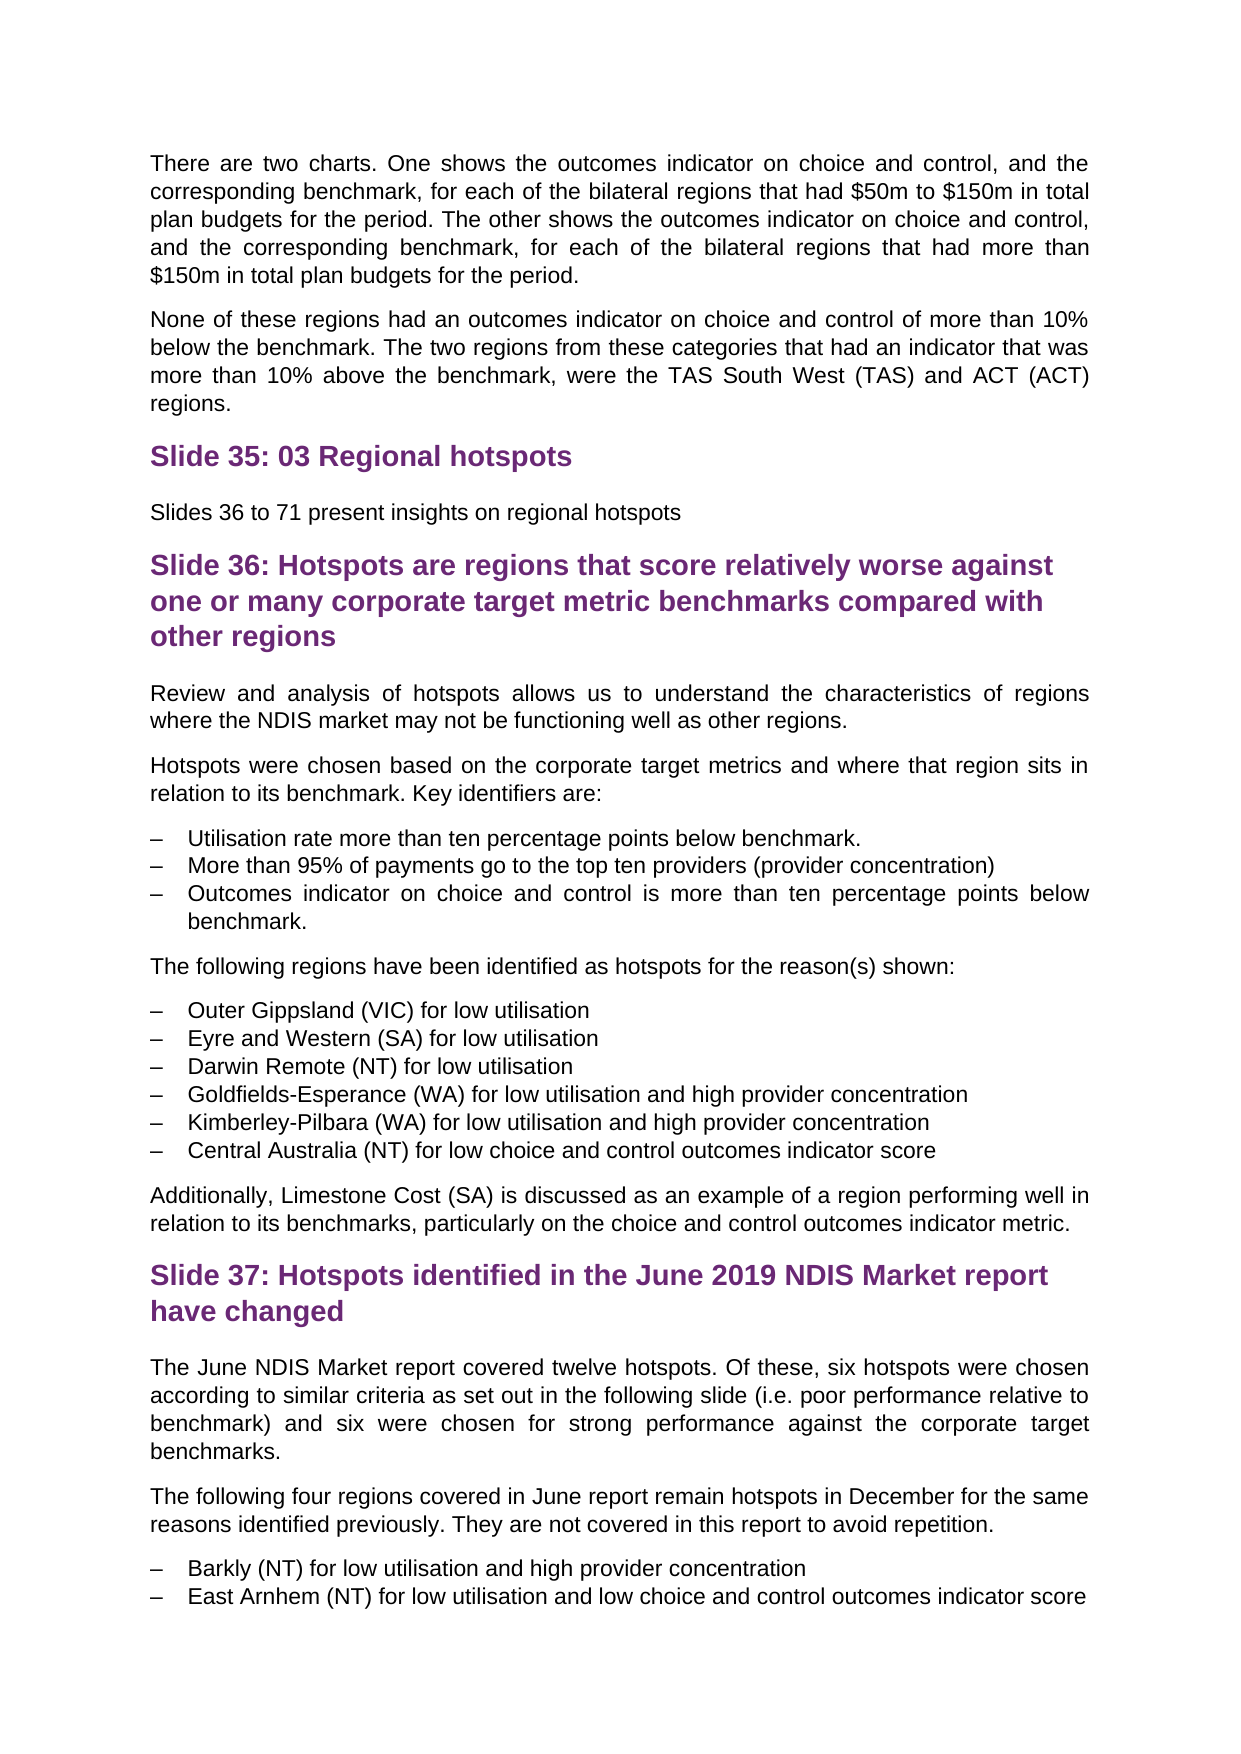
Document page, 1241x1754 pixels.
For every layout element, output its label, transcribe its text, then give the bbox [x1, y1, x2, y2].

list Goldfields-Esperance (WA) for low utilisation and high provider concentration [150, 1081, 1090, 1108]
list Outer Gippsland (VIC) for low utilisation [150, 997, 1090, 1024]
list Barkly (NT) for low utilisation and high provider concentration [150, 1555, 1090, 1582]
text Hotspots were chosen based on the corporate target metrics and where that region sits in relation to its benchmark. Key identifiers are: [150, 752, 1090, 806]
subtitle Slide 37: Hotspots identified in the June 2019 NDIS Market report have changed [150, 1258, 1090, 1327]
list Outcomes indicator on choice and control is more than ten percentage points below benchmark. [150, 880, 1090, 935]
text None of these regions had an outcomes indicator on choice and control of more than 10% below the benchmark. The two regions from these categories that had an indicator that was more than 10% above the benchmark, were the TAS South West (TAS) and ACT (ACT) regions. [150, 306, 1090, 416]
text The following four regions covered in June report remain hotspots in December for the same reasons identified previously. They are not covered in this report to avoid repetition. [150, 1483, 1090, 1537]
text Additionally, Limestone Cost (SA) is discussed as an example of a region performing well in relation to its benchmarks, particularly on the choice and control outcomes indicator metric. [150, 1182, 1090, 1236]
list Darwin Remote (NT) for low utilisation [150, 1053, 1090, 1080]
text There are two charts. One shows the outcomes indicator on choice and control, and the corresponding benchmark, for each of the bilateral regions that had $50m to $150m in total plan budgets for the period. The other shows the outcomes indicator on choice and control, and the corresponding benchmark, for each of the bilateral regions that had more than $150m in total plan budgets for the period. [150, 150, 1090, 288]
list Eyre and Western (SA) for low utilisation [150, 1025, 1090, 1052]
text Review and analysis of hotspots allows us to understand the characteristics of regions where the NDIS market may not be functioning well as other regions. [150, 679, 1090, 734]
list More than 95% of payments go to the top ten providers (provider concentration) [150, 852, 1090, 879]
list Central Australia (NT) for low choice and control outcomes indicator score [150, 1137, 1090, 1163]
subtitle Slide 35: 03 Regional hotspots [150, 439, 1090, 472]
list Utilisation rate more than ten percentage points below benchmark. [150, 824, 1090, 851]
list Kimberley-Pilbara (WA) for low utilisation and high provider concentration [150, 1109, 1090, 1136]
list East Arnhem (NT) for low utilisation and low choice and control outcomes indicator score [150, 1583, 1090, 1609]
text Slides 36 to 71 present insights on regional hotspots [150, 499, 1090, 526]
text The following regions have been identified as hotspots for the reason(s) shown: [150, 953, 1090, 979]
subtitle Slide 36: Hotspots are regions that score relatively worse against one or many corporate target metric benchmarks compared with other regions [150, 548, 1090, 653]
text The June NDIS Market report covered twelve hotspots. Of these, six hotspots were chosen according to similar criteria as set out in the following slide (i.e. poor performance relative to benchmark) and six were chosen for strong performance against the corporate target benchmarks. [150, 1354, 1090, 1464]
